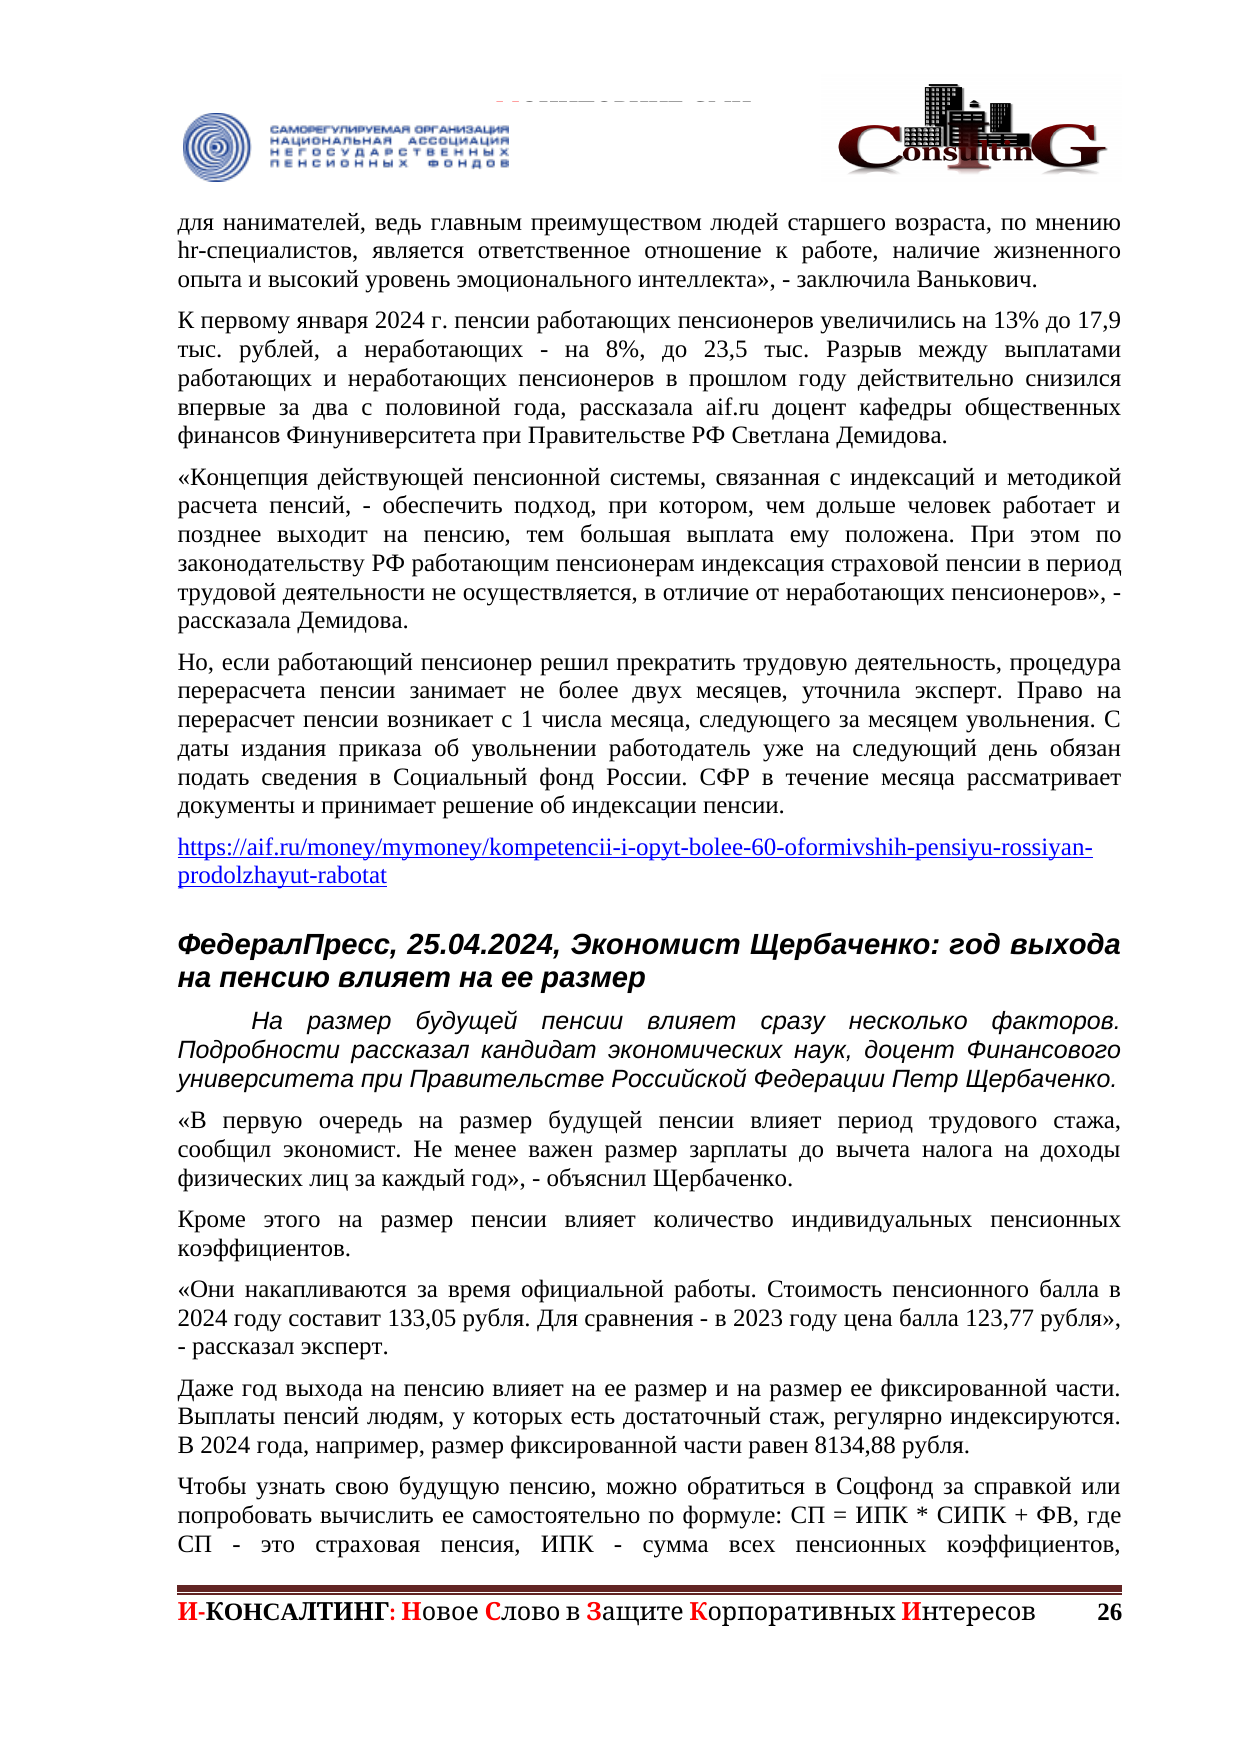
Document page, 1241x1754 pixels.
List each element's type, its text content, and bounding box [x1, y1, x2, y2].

text Но, если работающий пенсионер решил прекратить трудовую деятельность, процедура перерасчета пенсии занимает не более двух месяцев, уточнила эксперт. Право на перерасчет пенсии возникает с 1 числа месяца, следующего за месяцем увольнения. С даты издания приказа об увольнении работодатель уже на следующий день обязан подать сведения в Социальный фонд России. СФР в течение месяца рассматривает документы и принимает решение об индексации пенсии. [177, 647, 1122, 819]
picture [821, 73, 1122, 182]
subtitle На размер будущей пенсии влияет сразу несколько факторов. Подробности рассказал кандидат экономических наук, доцент Финансового университета при Правительстве Российской Федерации Петр Щербаченко. [177, 1006, 1122, 1093]
text К первому января 2024 г. пенсии работающих пенсионеров увеличились на 13% до 17,9 тыс. рублей, а неработающих - на 8%, до 23,5 тыс. Разрыв между выплатами работающих и неработающих пенсионеров в прошлом году действительно снизился впервые за два с половиной года, рассказала aif.ru доцент кафедры общественных финансов Финуниверситета при Правительстве РФ Светлана Демидова. [177, 306, 1122, 449]
subtitle ФедералПресс, 25.04.2024, Экономист Щербаченко: год выхода на пенсию влияет на ее размер [177, 927, 1122, 994]
text Кроме этого на размер пенсии влияет количество индивидуальных пенсионных коэффициентов. [177, 1204, 1122, 1261]
picture [183, 113, 509, 182]
text https://aif.ru/money/mymoney/kompetencii-i-opyt-bolee-60-oformivshih-pensiyu-rossiyan-prodolzhayut-rabotat [177, 832, 1122, 889]
text «Они накапливаются за время официальной работы. Стоимость пенсионного балла в 2024 году составит 133,05 рубля. Для сравнения - в 2023 году цена балла 123,77 рубля», - рассказал эксперт. [177, 1274, 1122, 1360]
text «В первую очередь на размер будущей пенсии влияет период трудового стажа, сообщил экономист. Не менее важен размер зарплаты до вычета налога на доходы физических лиц за каждый год», - объяснил Щербаченко. [177, 1105, 1122, 1191]
text «Концепция действующей пенсионной системы, связанная с индексаций и методикой расчета пенсий, - обеспечить подход, при котором, чем дольше человек работает и позднее выходит на пенсию, тем большая выплата ему положена. При этом по законодательству РФ работающим пенсионерам индексация страховой пенсии в период трудовой деятельности не осуществляется, в отличие от неработающих пенсионеров», - рассказала Демидова. [177, 462, 1122, 634]
text Даже год выхода на пенсию влияет на ее размер и на размер ее фиксированной части. Выплаты пенсий людям, у которых есть достаточный стаж, регулярно индексируются. В 2024 года, например, размер фиксированной части равен 8134,88 рубля. [177, 1373, 1122, 1459]
